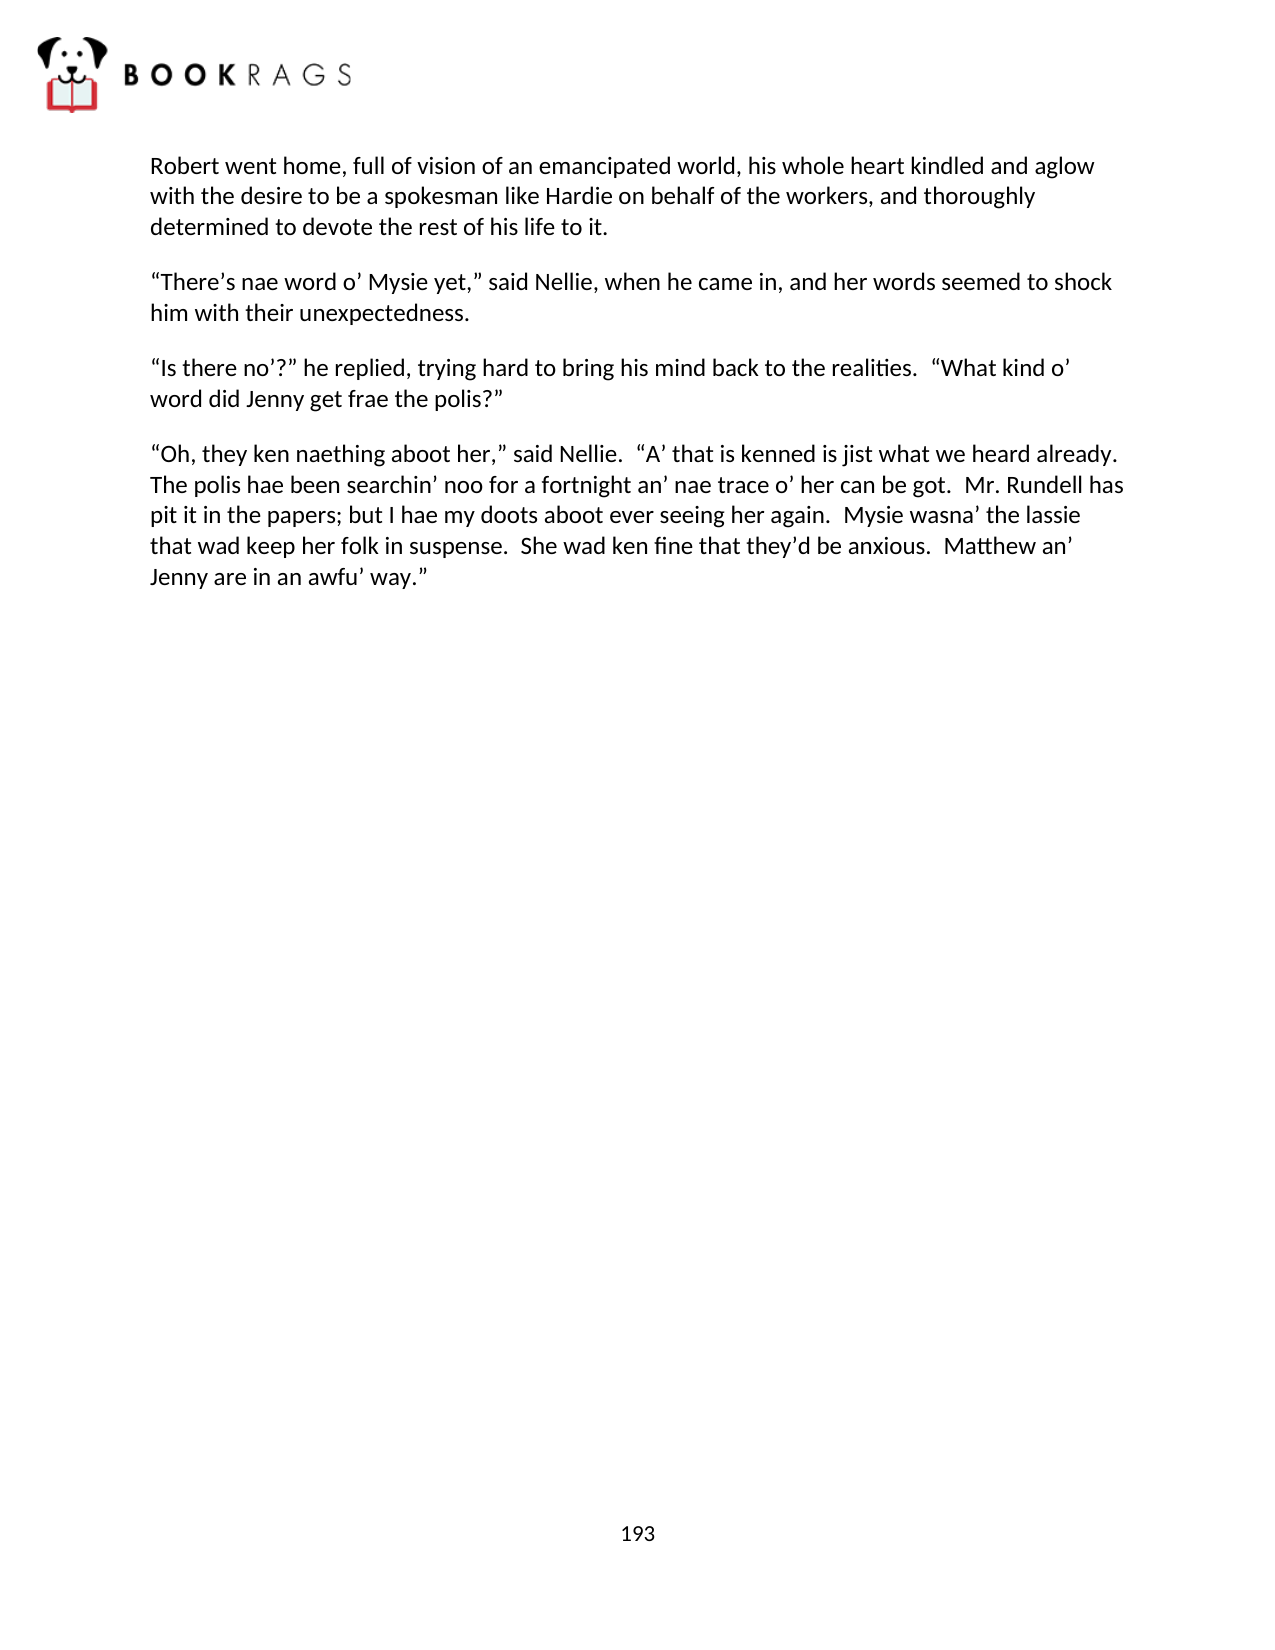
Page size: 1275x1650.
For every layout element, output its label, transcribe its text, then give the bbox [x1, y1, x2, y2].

text Robert went home, full of vision of an emancipated world, his whole heart kindled and aglow with the desire to be a spokesman like Hardie on behalf of the workers, and thoroughly determined to devote the rest of his life to it. [150, 150, 1125, 242]
text “Is there no’?” he replied, trying hard to bring his mind back to the realities. “What kind o’ word did Jenny get frae the polis?” [150, 353, 1125, 414]
picture [37, 37, 351, 113]
text “There’s nae word o’ Mysie yet,” said Nellie, when he came in, and her words seemed to shock him with their unexpectedness. [150, 267, 1125, 328]
text “Oh, they ken naething aboot her,” said Nellie. “A’ that is kenned is jist what we heard already. The polis hae been searchin’ noo for a fortnight an’ nae trace o’ her can be got. Mr. Rundell has pit it in the papers; but I hae my doots aboot ever seeing her again. Mysie wasna’ the lassie that wad keep her folk in suspense. She wad ken fine that they’d be anxious. Matthew an’ Jenny are in an awfu’ way.” [150, 439, 1125, 591]
